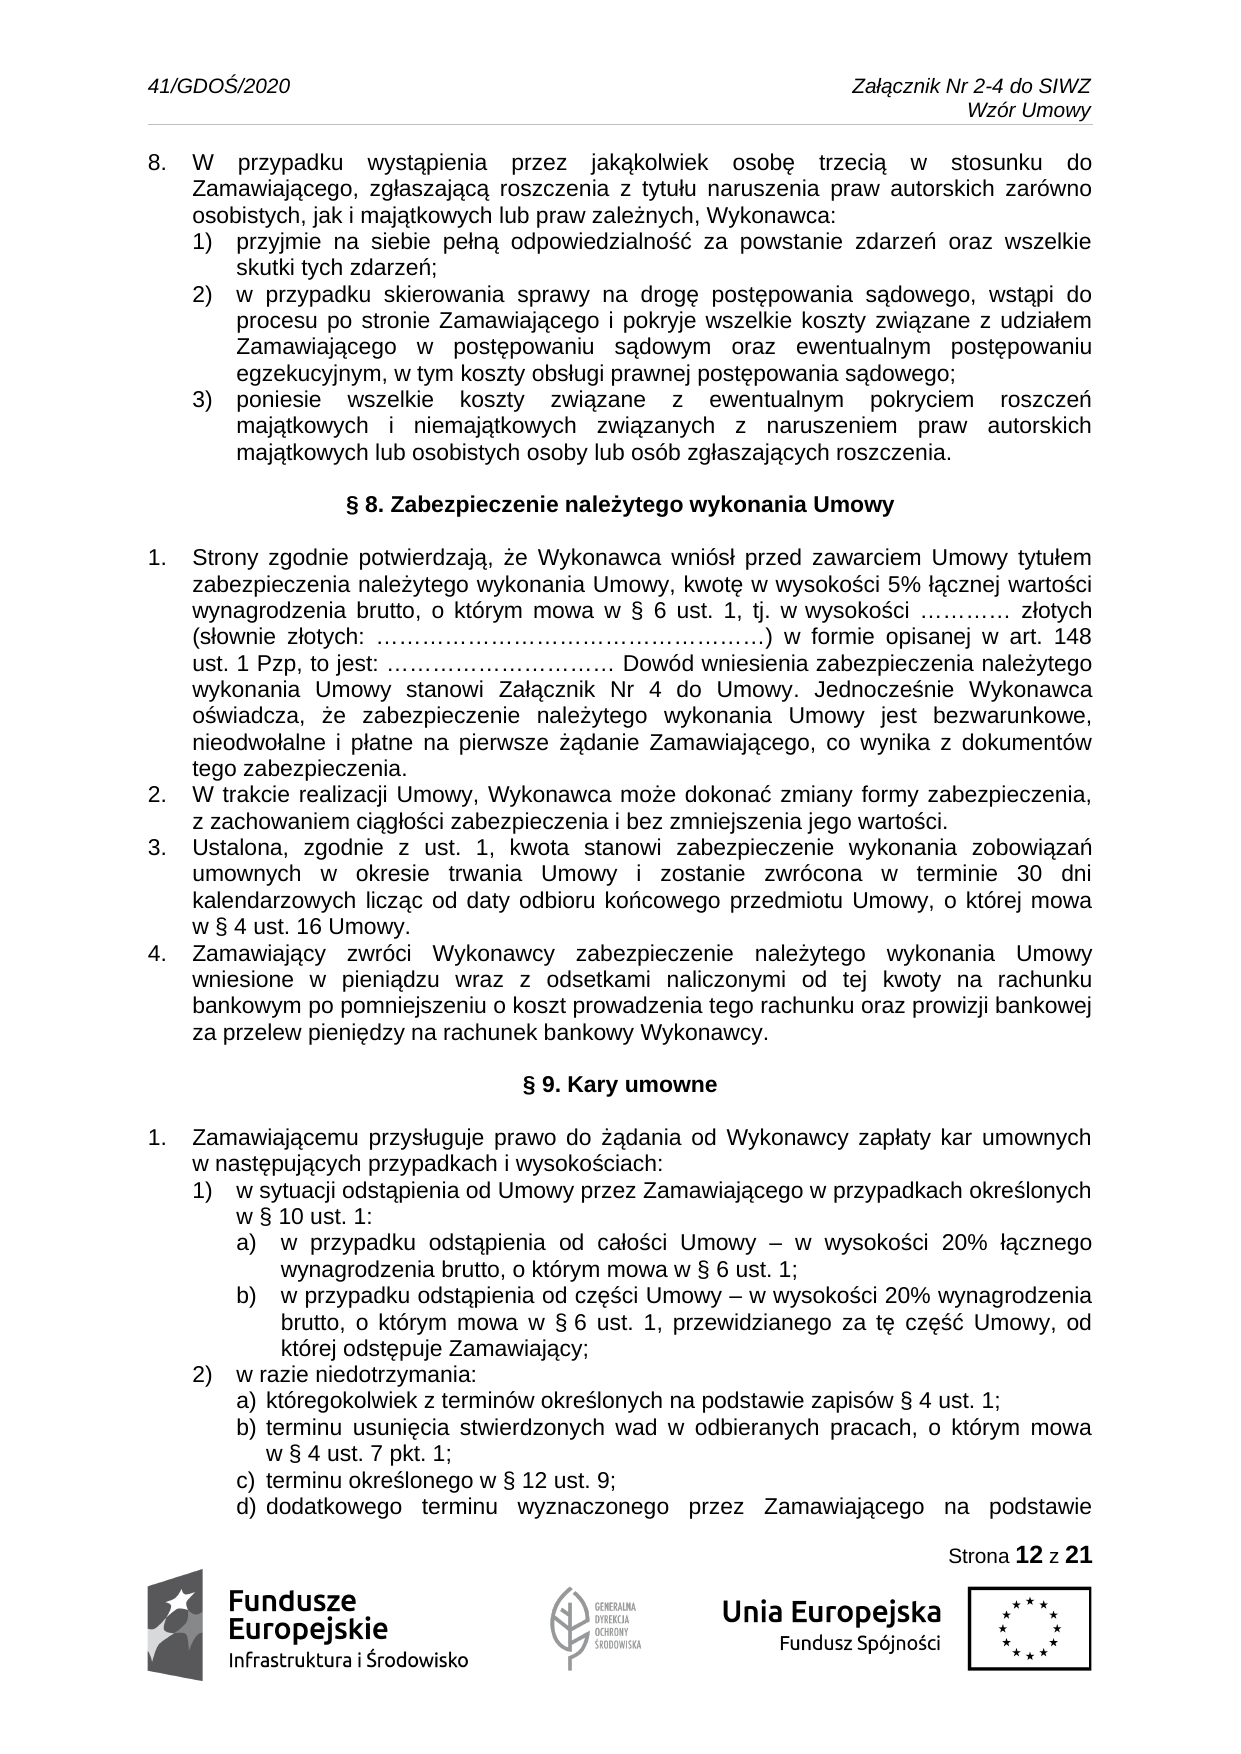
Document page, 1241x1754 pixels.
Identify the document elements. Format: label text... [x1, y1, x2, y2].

list w przypadku odstąpienia od części Umowy – w wysokości 20% wynagrodzenia brutto, o którym mowa w § 6 ust. 1, przewidzianego za tę część Umowy, od której odstępuje Zamawiający; [236, 1282, 1093, 1361]
list w razie niedotrzymania: [192, 1361, 1093, 1387]
list przyjmie na siebie pełną odpowiedzialność za powstanie zdarzeń oraz wszelkie skutki tych zdarzeń; [192, 228, 1093, 281]
list poniesie wszelkie koszty związane z ewentualnym pokryciem roszczeń majątkowych i niemajątkowych związanych z naruszeniem praw autorskich majątkowych lub osobistych osoby lub osób zgłaszających roszczenia. [192, 386, 1093, 465]
list W przypadku wystąpienia przez jakąkolwiek osobę trzecią w stosunku do Zamawiającego, zgłaszającą roszczenia z tytułu naruszenia praw autorskich zarówno osobistych, jak i majątkowych lub praw zależnych, Wykonawca: [148, 149, 1093, 228]
list W trakcie realizacji Umowy, Wykonawca może dokonać zmiany formy zabezpieczenia, z zachowaniem ciągłości zabezpieczenia i bez zmniejszenia jego wartości. [148, 781, 1093, 834]
list Ustalona, zgodnie z ust. 1, kwota stanowi zabezpieczenie wykonania zobowiązań umownych w okresie trwania Umowy i zostanie zwrócona w terminie 30 dni kalendarzowych licząc od daty odbioru końcowego przedmiotu Umowy, o której mowa w § 4 ust. 16 Umowy. [148, 834, 1093, 939]
list Zamawiającemu przysługuje prawo do żądania od Wykonawcy zapłaty kar umownych w następujących przypadkach i wysokościach: [148, 1124, 1093, 1177]
list któregokolwiek z terminów określonych na podstawie zapisów § 4 ust. 1; [236, 1387, 1093, 1414]
list Strony zgodnie potwierdzają, że Wykonawca wniósł przed zawarciem Umowy tytułem zabezpieczenia należytego wykonania Umowy, kwotę w wysokości 5% łącznej wartości wynagrodzenia brutto, o którym mowa w § 6 ust. 1, tj. w wysokości ………… złotych (słownie złotych: ……………………………………………) w formie opisanej w art. 148 ust. 1 Pzp, to jest: ………………………… Dowód wniesienia zabezpieczenia należytego wykonania Umowy stanowi Załącznik Nr 4 do Umowy. Jednocześnie Wykonawca oświadcza, że zabezpieczenie należytego wykonania Umowy jest bezwarunkowe, nieodwołalne i płatne na pierwsze żądanie Zamawiającego, co wynika z dokumentów tego zabezpieczenia. [148, 544, 1093, 781]
list terminu określonego w § 12 ust. 9; [236, 1467, 1093, 1493]
text § 8. Zabezpieczenie należytego wykonania Umowy [148, 491, 1093, 518]
list w przypadku skierowania sprawy na drogę postępowania sądowego, wstąpi do procesu po stronie Zamawiającego i pokryje wszelkie koszty związane z udziałem Zamawiającego w postępowaniu sądowym oraz ewentualnym postępowaniu egzekucyjnym, w tym koszty obsługi prawnej postępowania sądowego; [192, 281, 1093, 386]
list terminu usunięcia stwierdzonych wad w odbieranych pracach, o którym mowa w § 4 ust. 7 pkt. 1; [236, 1414, 1093, 1467]
picture [147, 1569, 1092, 1681]
list w przypadku odstąpienia od całości Umowy – w wysokości 20% łącznego wynagrodzenia brutto, o którym mowa w § 6 ust. 1; [236, 1229, 1093, 1282]
list dodatkowego terminu wyznaczonego przez Zamawiającego na podstawie zapisów § 4 ust. 10 pkt. 2 [236, 1493, 1093, 1519]
list Zamawiający zwróci Wykonawcy zabezpieczenie należytego wykonania Umowy wniesione w pieniądzu wraz z odsetkami naliczonymi od tej kwoty na rachunku bankowym po pomniejszeniu o koszt prowadzenia tego rachunku oraz prowizji bankowej za przelew pieniędzy na rachunek bankowy Wykonawcy. [148, 939, 1093, 1045]
text § 9. Kary umowne [148, 1071, 1093, 1098]
list w sytuacji odstąpienia od Umowy przez Zamawiającego w przypadkach określonych w § 10 ust. 1: [192, 1177, 1093, 1229]
